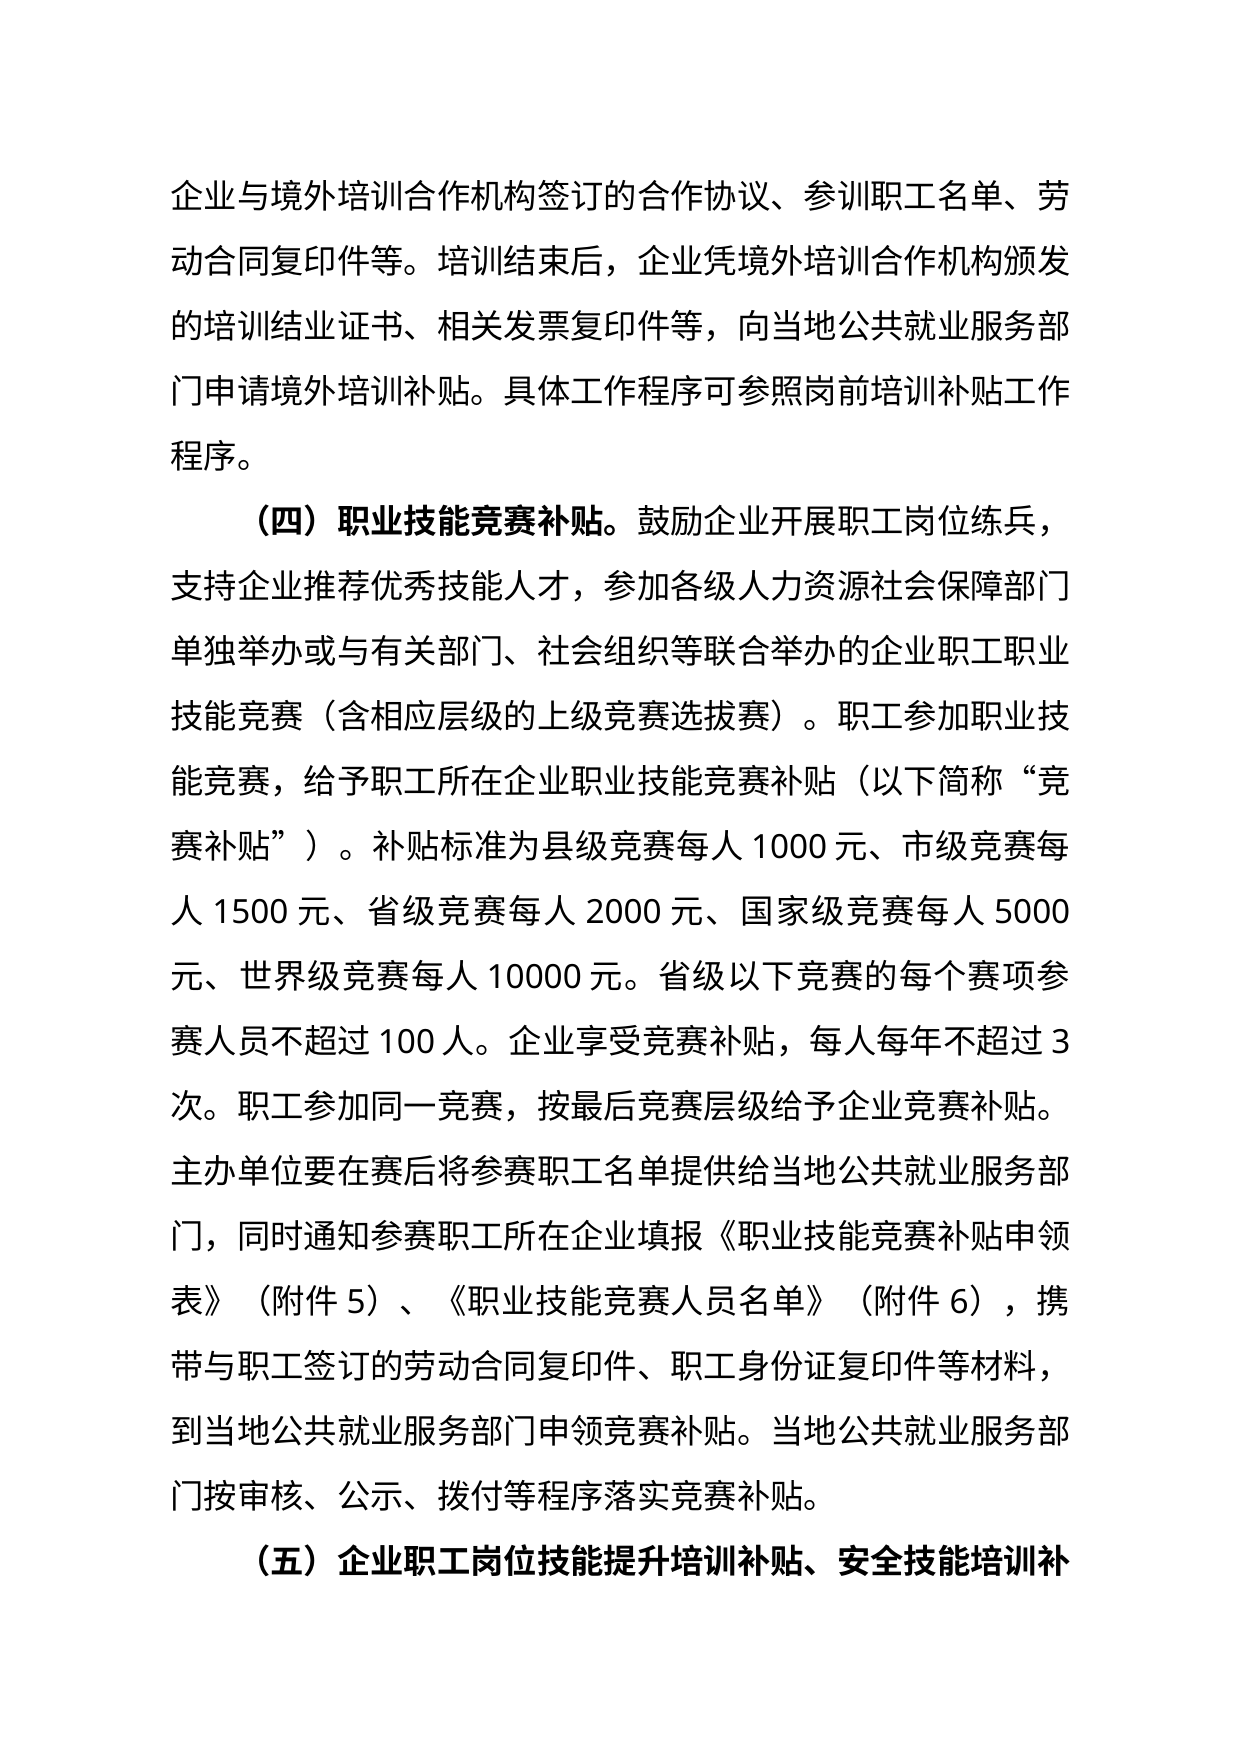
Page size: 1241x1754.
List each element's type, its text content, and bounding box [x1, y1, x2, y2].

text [170, 162, 1070, 487]
text （四）职业技能竞赛补贴。鼓励企业开展职工岗位练兵，支持企业推荐优秀技能人才，参加各级人力资源社会保障部门单独举办或与有关部门、社会组织等联合举办的企业职工职业技能竞赛（含相应层级的上级竞赛选拔赛）。职工参加职业技能竞赛，给予职工所在企业职业技能竞赛补贴（以下简称“竞赛补贴”）。补贴标准为县级竞赛每人1000元、市级竞赛每人1500元、省级竞赛每人2000元、国家级竞赛每人5000元、世界级竞赛每人10000元。省级以下竞赛的每个赛项参赛人员不超过100人。企业享受竞赛补贴，每人每年不超过3次。职工参加同一竞赛，按最后竞赛层级给予企业竞赛补贴。主办单位要在赛后将参赛职工名单提供给当地公共就业服务部门，同时通知参赛职工所在企业填报《职业技能竞赛补贴申领表》（附件5）、《职业技能竞赛人员名单》（附件6），携带与职工签订的劳动合同复印件、职工身份证复印件等材料，到当地公共就业服务部门申领竞赛补贴。当地公共就业服务部门按审核、公示、拨付等程序落实竞赛补贴。 [170, 487, 1070, 1527]
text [170, 1527, 1070, 1592]
